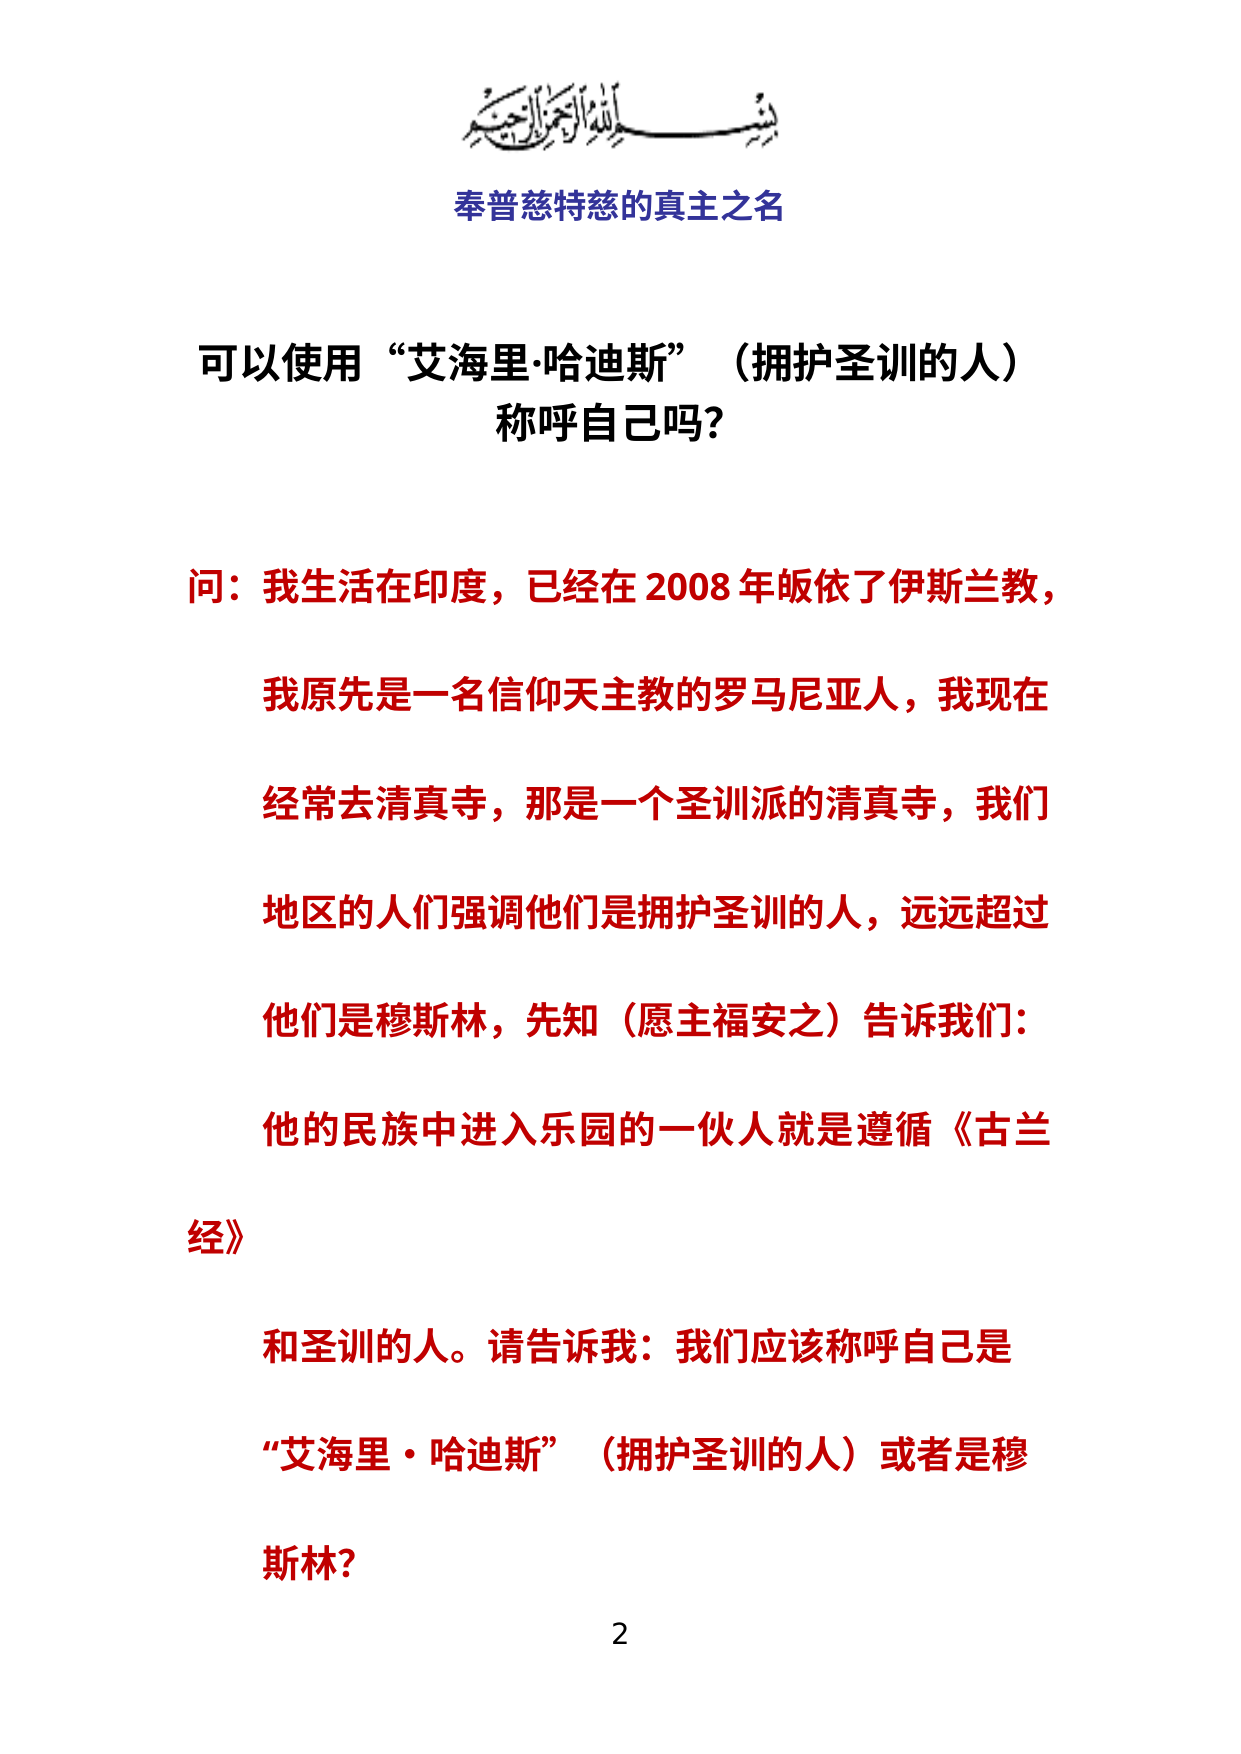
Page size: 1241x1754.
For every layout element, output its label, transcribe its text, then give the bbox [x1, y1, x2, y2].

list 经常去清真寺，那是一个圣训派的清真寺，我们 [187, 774, 1053, 828]
list “艾海里•哈迪斯”（拥护圣训的人）或者是穆 [187, 1425, 1053, 1480]
list 我原先是一名信仰天主教的罗马尼亚人，我现在 [187, 665, 1053, 720]
subtitle 可以使用“艾海里·哈迪斯”（拥护圣训的人）称呼自己吗？ [187, 330, 1053, 451]
list 他的民族中进入乐园的一伙人就是遵循《古兰经》 [187, 1099, 1053, 1262]
list 和圣训的人。请告诉我：我们应该称呼自己是 [187, 1317, 1053, 1371]
picture [451, 75, 789, 156]
list 斯林？ [187, 1534, 1053, 1588]
list 问：我生活在印度，已经在2008年皈依了伊斯兰教， [187, 556, 1053, 611]
list 地区的人们强调他们是拥护圣训的人，远远超过 [187, 882, 1053, 937]
text 奉普慈特慈的真主之名 [187, 180, 1053, 228]
list 他们是穆斯林，先知（愿主福安之）告诉我们： [187, 991, 1053, 1045]
